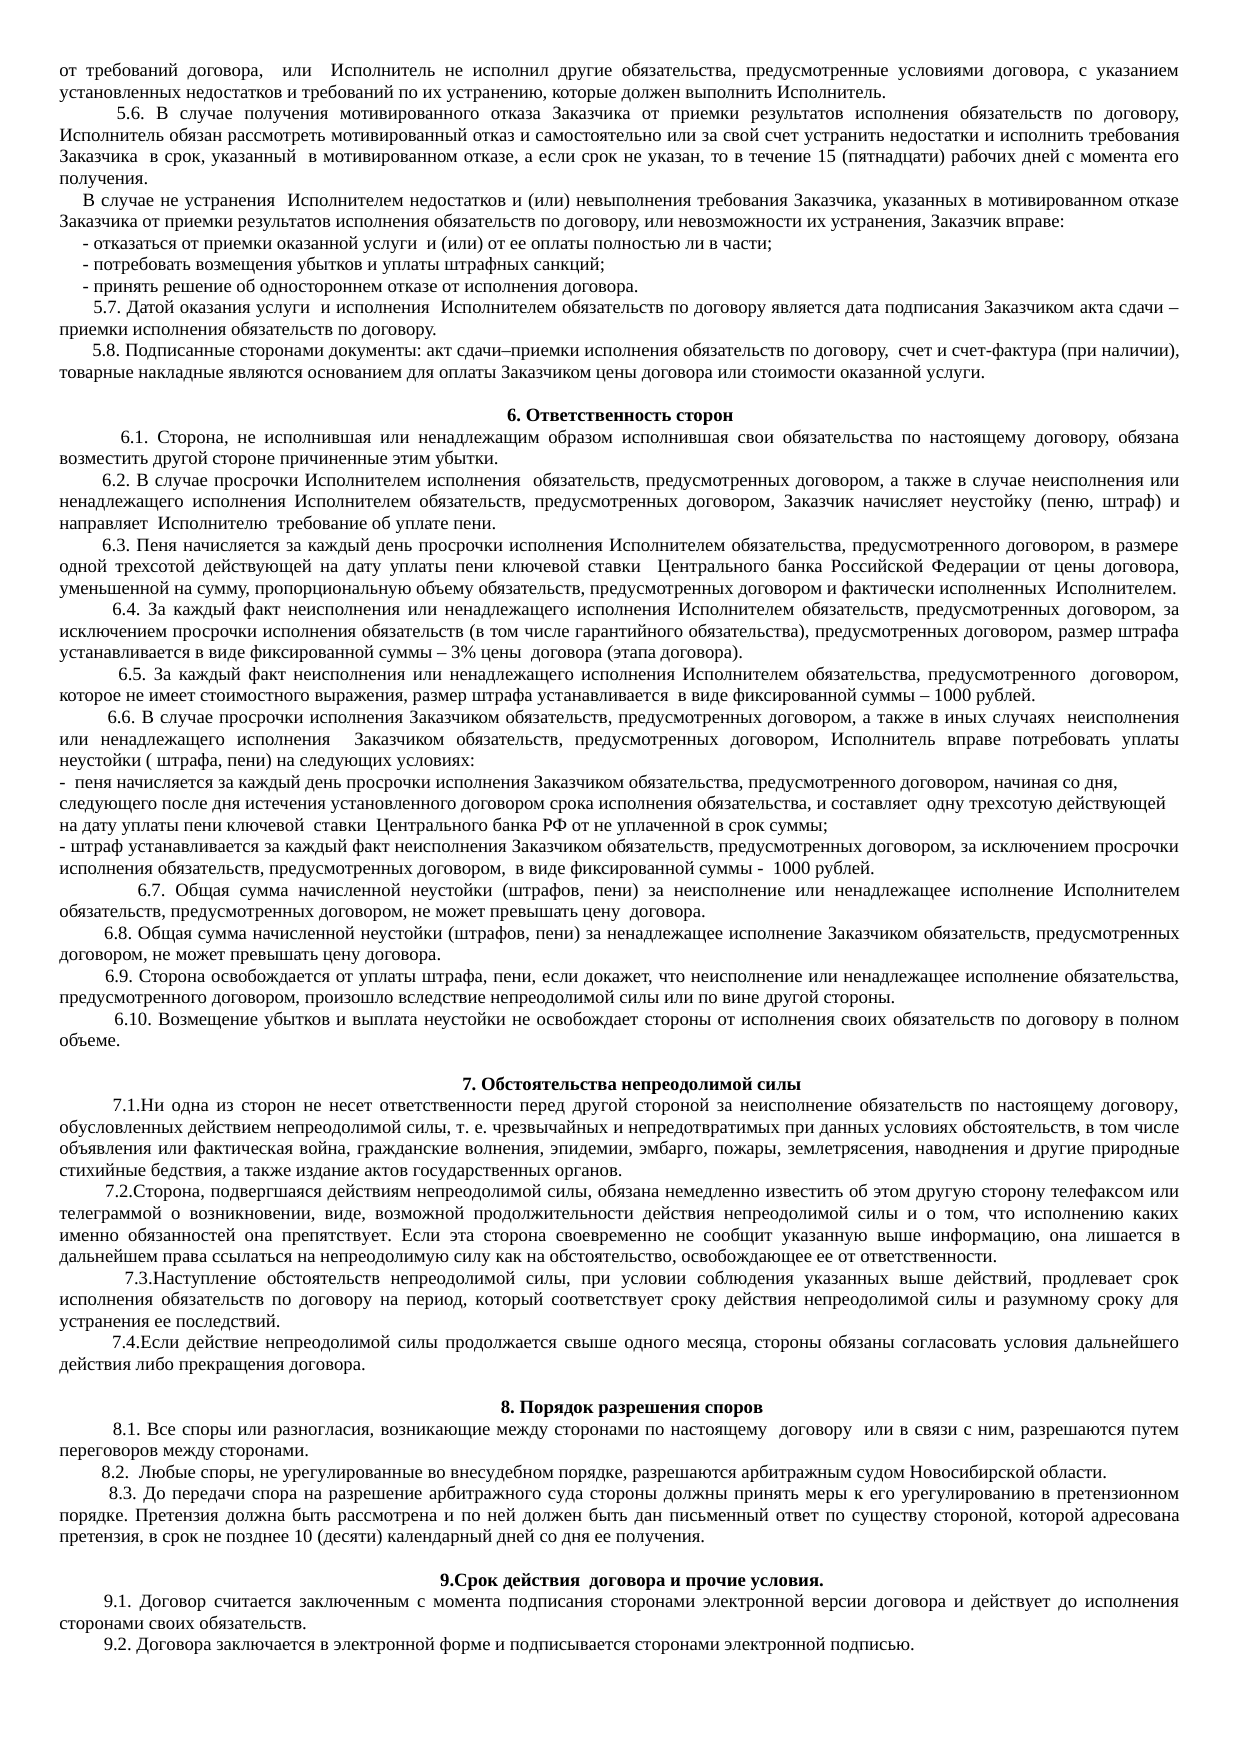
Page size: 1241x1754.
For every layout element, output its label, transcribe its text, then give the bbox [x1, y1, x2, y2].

text 6.7. Общая сумма начисленной неустойки (штрафов, пени) за неисполнение или ненадлежащее исполнение Исполнителем обязательств, предусмотренных договором, не может превышать цену договора. [59, 878, 1181, 922]
text - штраф устанавливается за каждый факт неисполнения Заказчиком обязательств, предусмотренных договором, за исключением просрочки исполнения обязательств, предусмотренных договором, в виде фиксированной суммы - 1000 рублей. [59, 835, 1181, 878]
text 8. Порядок разрешения споров [59, 1396, 1181, 1417]
text 6.8. Общая сумма начисленной неустойки (штрафов, пени) за ненадлежащее исполнение Заказчиком обязательств, предусмотренных договором, не может превышать цену договора. [59, 922, 1181, 965]
text 7.2.Сторона, подвергшаяся действиям непреодолимой силы, обязана немедленно известить об этом другую сторону телефаксом или телеграммой о возникновении, виде, возможной продолжительности действия непреодолимой силы и о том, что исполнению каких именно обязанностей она препятствует. Если эта сторона своевременно не сообщит указанную выше информацию, она лишается в дальнейшем права ссылаться на непреодолимую силу как на обстоятельство, освобождающее ее от ответственности. [59, 1180, 1181, 1267]
text 6.9. Сторона освобождается от уплаты штрафа, пени, если докажет, что неисполнение или ненадлежащее исполнение обязательства, предусмотренного договором, произошло вследствие непреодолимой силы или по вине другой стороны. [59, 965, 1181, 1008]
text 7.3.Наступление обстоятельств непреодолимой силы, при условии соблюдения указанных выше действий, продлевает срок исполнения обязательств по договору на период, который соответствует сроку действия непреодолимой силы и разумному сроку для устранения ее последствий. [59, 1267, 1181, 1331]
text - потребовать возмещения убытков и уплаты штрафных санкций; [59, 253, 1181, 275]
text 8.1. Все споры или разногласия, возникающие между сторонами по настоящему договору или в связи с ним, разрешаются путем переговоров между сторонами. [59, 1417, 1181, 1461]
text 5.7. Датой оказания услуги и исполнения Исполнителем обязательств по договору является дата подписания Заказчиком акта сдачи – приемки исполнения обязательств по договору. [59, 296, 1181, 339]
text В случае не устранения Исполнителем недостатков и (или) невыполнения требования Заказчика, указанных в мотивированном отказе Заказчика от приемки результатов исполнения обязательств по договору, или невозможности их устранения, Заказчик вправе: [59, 188, 1181, 232]
text 7.1.Ни одна из сторон не несет ответственности перед другой стороной за неисполнение обязательств по настоящему договору, обусловленных действием непреодолимой силы, т. е. чрезвычайных и непредотвратимых при данных условиях обстоятельств, в том числе объявления или фактическая война, гражданские волнения, эпидемии, эмбарго, пожары, землетрясения, наводнения и другие природные стихийные бедствия, а также издание актов государственных органов. [59, 1094, 1181, 1180]
text 7.4.Если действие непреодолимой силы продолжается свыше одного месяца, стороны обязаны согласовать условия дальнейшего действия либо прекращения договора. [59, 1331, 1181, 1374]
text 7. Обстоятельства непреодолимой силы [59, 1072, 1181, 1094]
text 8.2. Любые споры, не урегулированные во внесудебном порядке, разрешаются арбитражным судом Новосибирской области. [59, 1461, 1181, 1482]
text 6.5. За каждый факт неисполнения или ненадлежащего исполнения Исполнителем обязательства, предусмотренного договором, которое не имеет стоимостного выражения, размер штрафа устанавливается в виде фиксированной суммы – 1000 рублей. [59, 663, 1181, 706]
text 6.6. В случае просрочки исполнения Заказчиком обязательств, предусмотренных договором, а также в иных случаях неисполнения или ненадлежащего исполнения Заказчиком обязательств, предусмотренных договором, Исполнитель вправе потребовать уплаты неустойки ( штрафа, пени) на следующих условиях: [59, 706, 1181, 771]
text 9.Срок действия договора и прочие условия. [59, 1568, 1181, 1590]
text 5.8. Подписанные сторонами документы: акт сдачи–приемки исполнения обязательств по договору, счет и счет-фактура (при наличии), товарные накладные являются основанием для оплаты Заказчиком цены договора или стоимости оказанной услуги. [59, 339, 1181, 382]
text 9.2. Договора заключается в электронной форме и подписывается сторонами электронной подписью. [59, 1633, 1181, 1655]
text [59, 59, 1181, 102]
text 5.6. В случае получения мотивированного отказа Заказчика от приемки результатов исполнения обязательств по договору, Исполнитель обязан рассмотреть мотивированный отказ и самостоятельно или за свой счет устранить недостатки и исполнить требования Заказчика в срок, указанный в мотивированном отказе, а если срок не указан, то в течение 15 (пятнадцати) рабочих дней с момента его получения. [59, 102, 1181, 188]
text 6.3. Пеня начисляется за каждый день просрочки исполнения Исполнителем обязательства, предусмотренного договором, в размере одной трехсотой действующей на дату уплаты пени ключевой ставки Центрального банка Российской Федерации от цены договора, уменьшенной на сумму, пропорциональную объему обязательств, предусмотренных договором и фактически исполненных Исполнителем. [59, 533, 1181, 598]
text 6.4. За каждый факт неисполнения или ненадлежащего исполнения Исполнителем обязательств, предусмотренных договором, за исключением просрочки исполнения обязательств (в том числе гарантийного обязательства), предусмотренных договором, размер штрафа устанавливается в виде фиксированной суммы – 3% цены договора (этапа договора). [59, 598, 1181, 663]
text - отказаться от приемки оказанной услуги и (или) от ее оплаты полностью ли в части; [59, 232, 1181, 253]
text 6.10. Возмещение убытков и выплата неустойки не освобождает стороны от исполнения своих обязательств по договору в полном объеме. [59, 1008, 1181, 1051]
text 6. Ответственность сторон [59, 404, 1181, 426]
text 6.1. Сторона, не исполнившая или ненадлежащим образом исполнившая свои обязательства по настоящему договору, обязана возместить другой стороне причиненные этим убытки. [59, 426, 1181, 469]
text - пеня начисляется за каждый день просрочки исполнения Заказчиком обязательства, предусмотренного договором, начиная со дня, следующего после дня истечения установленного договором срока исполнения обязательства, и составляет одну трехсотую действующей на дату уплаты пени ключевой ставки Центрального банка РФ от не уплаченной в срок суммы; [59, 771, 1181, 835]
text 8.3. До передачи спора на разрешение арбитражного суда стороны должны принять меры к его урегулированию в претензионном порядке. Претензия должна быть рассмотрена и по ней должен быть дан письменный ответ по существу стороной, которой адресована претензия, в срок не позднее 10 (десяти) календарный дней со дня ее получения. [59, 1482, 1181, 1547]
text 9.1. Договор считается заключенным с момента подписания сторонами электронной версии договора и действует до исполнения сторонами своих обязательств. [59, 1590, 1181, 1633]
text - принять решение об одностороннем отказе от исполнения договора. [59, 275, 1181, 296]
text 6.2. В случае просрочки Исполнителем исполнения обязательств, предусмотренных договором, а также в случае неисполнения или ненадлежащего исполнения Исполнителем обязательств, предусмотренных договором, Заказчик начисляет неустойку (пеню, штраф) и направляет Исполнителю требование об уплате пени. [59, 469, 1181, 533]
